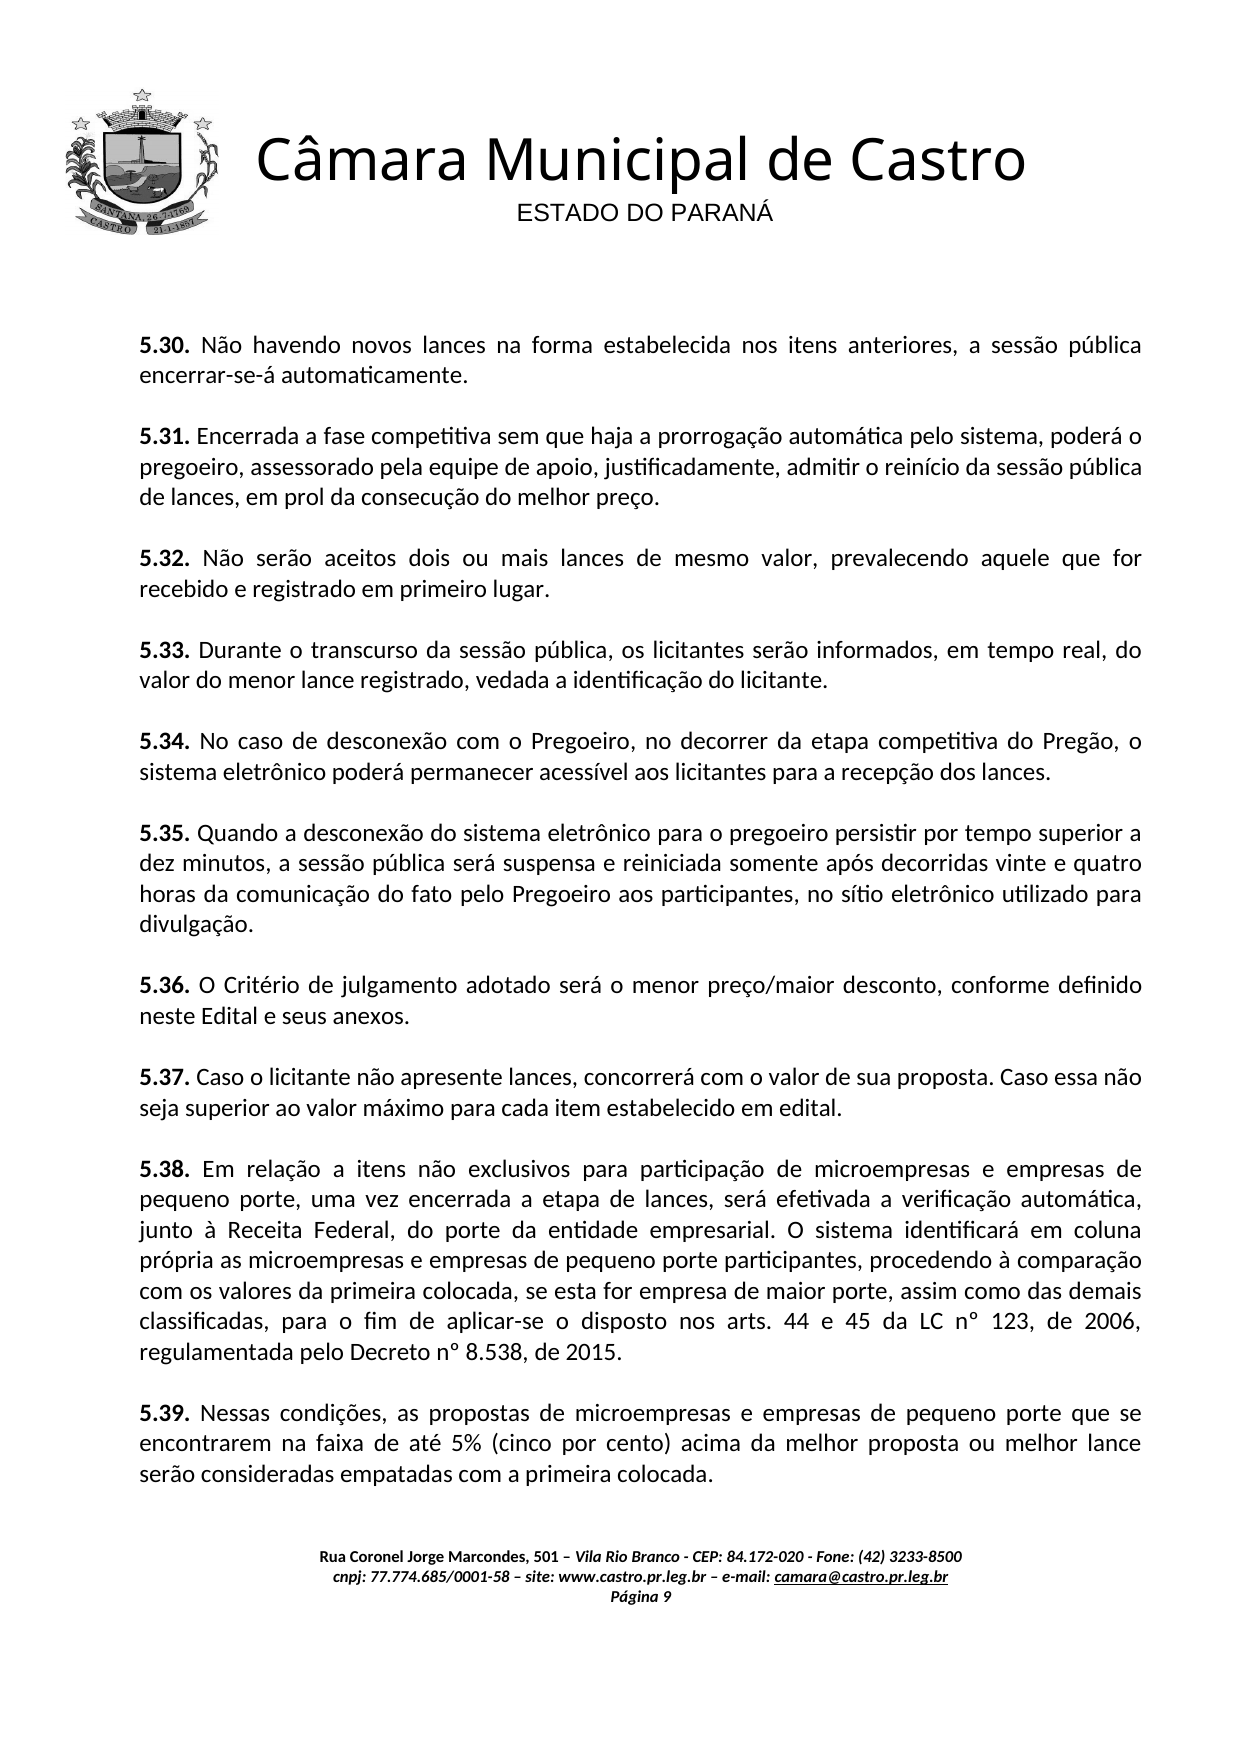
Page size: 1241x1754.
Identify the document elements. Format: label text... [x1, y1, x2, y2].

text 5.32. Não serão aceitos dois ou mais lances de mesmo valor, prevalecendo aquele que for recebido e registrado em primeiro lugar. [139, 542, 1144, 603]
text 5.34. No caso de desconexão com o Pregoeiro, no decorrer da etapa competitiva do Pregão, o sistema eletrônico poderá permanecer acessível aos licitantes para a recepção dos lances. [139, 726, 1144, 787]
text 5.39. Nessas condições, as propostas de microempresas e empresas de pequeno porte que se encontrarem na faixa de até 5% (cinco por cento) acima da melhor proposta ou melhor lance serão consideradas empatadas com a primeira colocada. [139, 1397, 1144, 1488]
text 5.33. Durante o transcurso da sessão pública, os licitantes serão informados, em tempo real, do valor do menor lance registrado, vedada a identificação do licitante. [139, 634, 1144, 695]
text 5.31. Encerrada a fase competitiva sem que haja a prorrogação automática pelo sistema, poderá o pregoeiro, assessorado pela equipe de apoio, justificadamente, admitir o reinício da sessão pública de lances, em prol da consecução do melhor preço. [139, 420, 1144, 512]
text 5.30. Não havendo novos lances na forma estabelecida nos itens anteriores, a sessão pública encerrar-se-á automaticamente. [139, 329, 1144, 390]
text 5.35. Quando a desconexão do sistema eletrônico para o pregoeiro persistir por tempo superior a dez minutos, a sessão pública será suspensa e reiniciada somente após decorridas vinte e quatro horas da comunicação do fato pelo Pregoeiro aos participantes, no sítio eletrônico utilizado para divulgação. [139, 817, 1144, 939]
text 5.36. O Critério de julgamento adotado será o menor preço/maior desconto, conforme definido neste Edital e seus anexos. [139, 970, 1144, 1031]
picture [65, 87, 219, 235]
text 5.38. Em relação a itens não exclusivos para participação de microempresas e empresas de pequeno porte, uma vez encerrada a etapa de lances, será efetivada a verificação automática, junto à Receita Federal, do porte da entidade empresarial. O sistema identificará em coluna própria as microempresas e empresas de pequeno porte participantes, procedendo à comparação com os valores da primeira colocada, se esta for empresa de maior porte, assim como das demais classificadas, para o fim de aplicar-se o disposto nos arts. 44 e 45 da LC nº 123, de 2006, regulamentada pelo Decreto nº 8.538, de 2015. [139, 1153, 1144, 1366]
text 5.37. Caso o licitante não apresente lances, concorrerá com o valor de sua proposta. Caso essa não seja superior ao valor máximo para cada item estabelecido em edital. [139, 1061, 1144, 1122]
